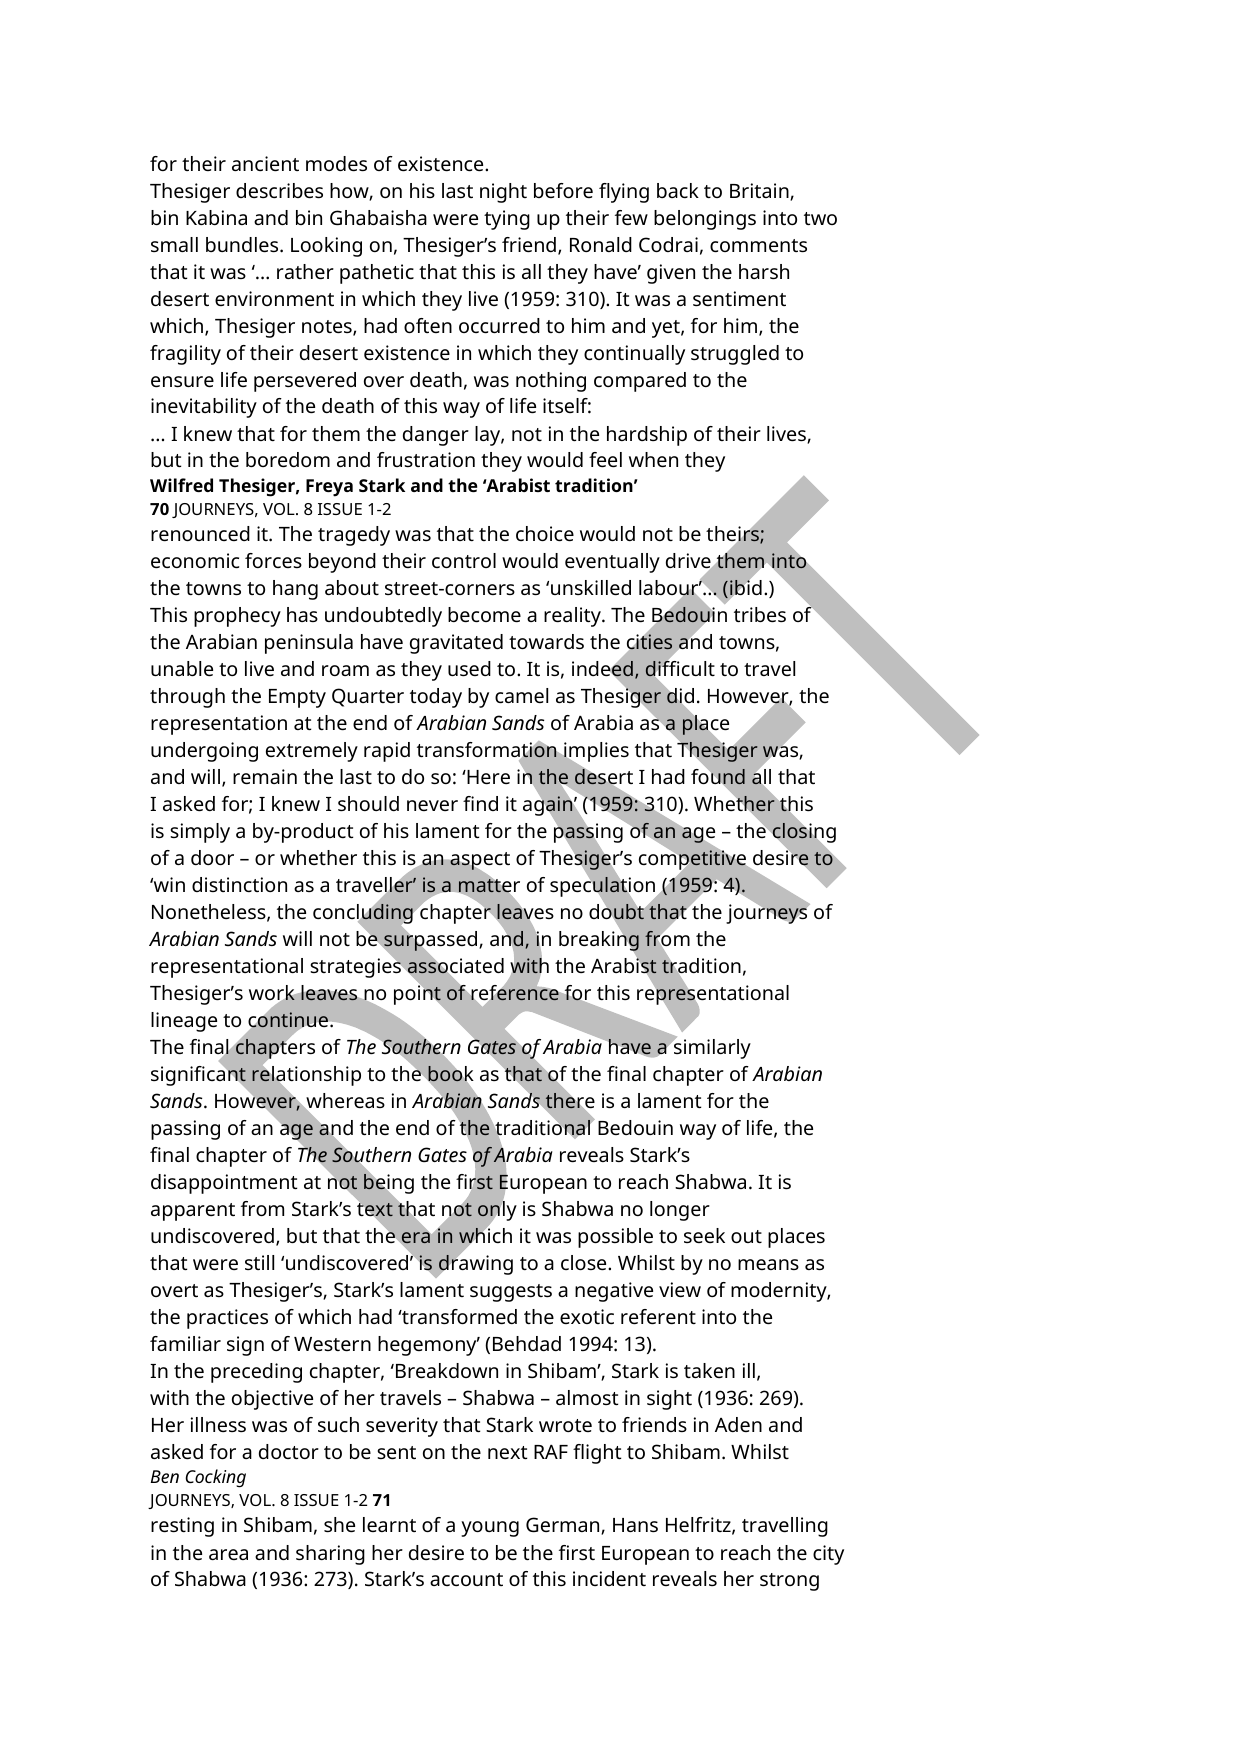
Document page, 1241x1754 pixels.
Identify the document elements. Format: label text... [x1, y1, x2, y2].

text small bundles. Looking on, Thesiger’s friend, Ronald Codrai, comments [150, 231, 1090, 258]
text disappointment at not being the first European to reach Shabwa. It is [150, 1168, 1090, 1195]
text Her illness was of such severity that Stark wrote to friends in Aden and [150, 1411, 1090, 1438]
text but in the boredom and frustration they would feel when they [150, 447, 1090, 474]
text JOURNEYS, VOL. 8 ISSUE 1-2 71 [150, 1489, 1090, 1512]
text desert environment in which they live (1959: 310). It was a sentiment [150, 285, 1090, 312]
text which, Thesiger notes, had often occurred to him and yet, for him, the [150, 312, 1090, 339]
text Arabian Sands will not be surpassed, and, in breaking from the [150, 925, 1090, 952]
text that were still ‘undiscovered’ is drawing to a close. Whilst by no means as [150, 1249, 1090, 1276]
text the Arabian peninsula have gravitated towards the cities and towns, [150, 628, 1090, 656]
text I asked for; I knew I should never find it again’ (1959: 310). Whether this [150, 790, 1090, 817]
text Ben Cocking [150, 1465, 1090, 1489]
text with the objective of her travels – Shabwa – almost in sight (1936: 269). [150, 1384, 1090, 1411]
text lineage to continue. [150, 1006, 1090, 1033]
text … I knew that for them the danger lay, not in the hardship of their lives, [150, 420, 1090, 447]
text is simply a by-product of his lament for the passing of an age – the closing [150, 817, 1090, 844]
text the towns to hang about street-corners as ‘unskilled labour’… (ibid.) [150, 574, 1090, 602]
text significant relationship to the book as that of the final chapter of Arabian [150, 1060, 1090, 1087]
text inevitability of the death of this way of life itself: [150, 393, 1090, 420]
text overt as Thesiger’s, Stark’s lament suggests a negative view of modernity, [150, 1276, 1090, 1303]
text asked for a doctor to be sent on the next RAF flight to Shibam. Whilst [150, 1438, 1090, 1465]
text for their ancient modes of existence. [150, 150, 1090, 177]
text in the area and sharing her desire to be the first European to reach the city [150, 1539, 1090, 1566]
text the practices of which had ‘transformed the exotic referent into the [150, 1303, 1090, 1330]
text renounced it. The tragedy was that the choice would not be theirs; [150, 521, 1090, 548]
text In the preceding chapter, ‘Breakdown in Shibam’, Stark is taken ill, [150, 1357, 1090, 1384]
text Nonetheless, the concluding chapter leaves no doubt that the journeys of [150, 898, 1090, 925]
text representation at the end of Arabian Sands of Arabia as a place [150, 709, 1090, 736]
text undiscovered, but that the era in which it was possible to seek out places [150, 1222, 1090, 1249]
text The final chapters of The Southern Gates of Arabia have a similarly [150, 1033, 1090, 1060]
text ‘win distinction as a traveller’ is a matter of speculation (1959: 4). [150, 871, 1090, 898]
text bin Kabina and bin Ghabaisha were tying up their few belongings into two [150, 204, 1090, 231]
text and will, remain the last to do so: ‘Here in the desert I had found all that [150, 763, 1090, 790]
text of Shabwa (1936: 273). Stark’s account of this incident reveals her strong [150, 1566, 1090, 1593]
text that it was ‘… rather pathetic that this is all they have’ given the harsh [150, 258, 1090, 285]
text economic forces beyond their control would eventually drive them into [150, 548, 1090, 574]
text passing of an age and the end of the traditional Bedouin way of life, the [150, 1114, 1090, 1141]
text resting in Shibam, she learnt of a young German, Hans Helfritz, travelling [150, 1512, 1090, 1539]
text of a door – or whether this is an aspect of Thesiger’s competitive desire to [150, 844, 1090, 871]
text ensure life persevered over death, was nothing compared to the [150, 366, 1090, 393]
text 70 JOURNEYS, VOL. 8 ISSUE 1-2 [150, 498, 1090, 521]
text Wilfred Thesiger, Freya Stark and the ‘Arabist tradition’ [150, 474, 1090, 498]
text fragility of their desert existence in which they continually struggled to [150, 339, 1090, 366]
text through the Empty Quarter today by camel as Thesiger did. However, the [150, 682, 1090, 709]
text representational strategies associated with the Arabist tradition, [150, 952, 1090, 979]
text apparent from Stark’s text that not only is Shabwa no longer [150, 1195, 1090, 1222]
text This prophecy has undoubtedly become a reality. The Bedouin tribes of [150, 602, 1090, 628]
text undergoing extremely rapid transformation implies that Thesiger was, [150, 736, 1090, 763]
text Thesiger describes how, on his last night before flying back to Britain, [150, 177, 1090, 204]
text final chapter of The Southern Gates of Arabia reveals Stark’s [150, 1141, 1090, 1168]
text familiar sign of Western hegemony’ (Behdad 1994: 13). [150, 1330, 1090, 1357]
text Thesiger’s work leaves no point of reference for this representational [150, 979, 1090, 1006]
text Sands. However, whereas in Arabian Sands there is a lament for the [150, 1087, 1090, 1114]
text unable to live and roam as they used to. It is, indeed, difficult to travel [150, 656, 1090, 682]
